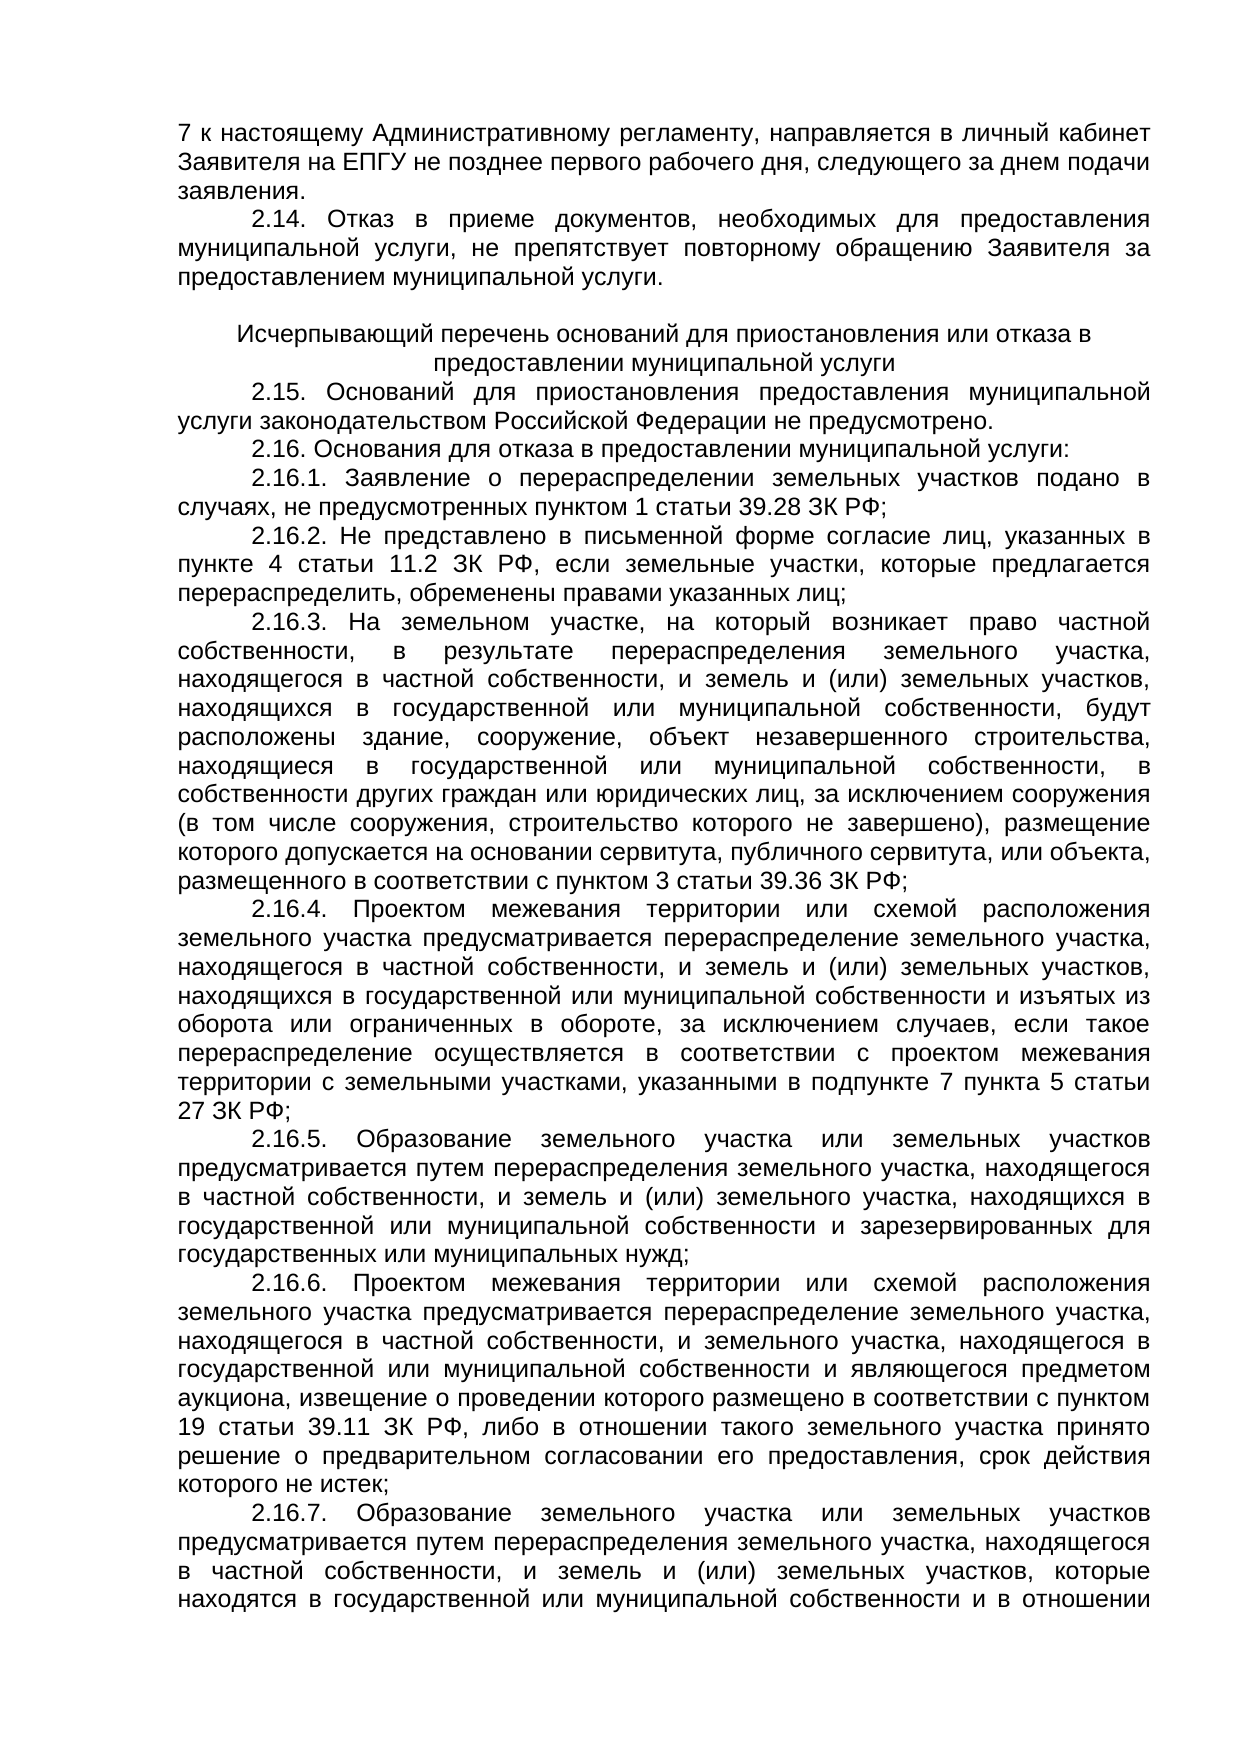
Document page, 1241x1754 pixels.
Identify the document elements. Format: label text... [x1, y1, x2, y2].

text 2.14. Отказ в приеме документов, необходимых для предоставления муниципальной услуги, не препятствует повторному обращению Заявителя за предоставлением муниципальной услуги. [177, 204, 1152, 291]
text 2.15. Оснований для приостановления предоставления муниципальной услуги законодательством Российской Федерации не предусмотрено. [177, 377, 1152, 434]
text 2.16.2. Не представлено в письменной форме согласие лиц, указанных в пункте 4 статьи 11.2 ЗК РФ, если земельные участки, которые предлагается перераспределить, обременены правами указанных лиц; [177, 521, 1152, 607]
text 2.16.3. На земельном участке, на который возникает право частной собственности, в результате перераспределения земельного участка, находящегося в частной собственности, и земель и (или) земельных участков, находящихся в государственной или муниципальной собственности, будут расположены здание, сооружение, объект незавершенного строительства, находящиеся в государственной или муниципальной собственности, в собственности других граждан или юридических лиц, за исключением сооружения (в том числе сооружения, строительство которого не завершено), размещение которого допускается на основании сервитута, публичного сервитута, или объекта, размещенного в соответствии с пунктом 3 статьи 39.36 ЗК РФ; [177, 607, 1152, 894]
text 2.16.1. Заявление о перераспределении земельных участков подано в случаях, не предусмотренных пунктом 1 статьи 39.28 ЗК РФ; [177, 463, 1152, 521]
text Исчерпывающий перечень оснований для приостановления или отказа в предоставлении муниципальной услуги [177, 319, 1152, 377]
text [177, 1498, 1152, 1613]
text 2.16.6. Проектом межевания территории или схемой расположения земельного участка предусматривается перераспределение земельного участка, находящегося в частной собственности, и земельного участка, находящегося в государственной или муниципальной собственности и являющегося предметом аукциона, извещение о проведении которого размещено в соответствии с пунктом 19 статьи 39.11 ЗК РФ, либо в отношении такого земельного участка принято решение о предварительном согласовании его предоставления, срок действия которого не истек; [177, 1268, 1152, 1498]
text 2.16. Основания для отказа в предоставлении муниципальной услуги: [177, 434, 1152, 463]
text 2.16.5. Образование земельного участка или земельных участков предусматривается путем перераспределения земельного участка, находящегося в частной собственности, и земель и (или) земельного участка, находящихся в государственной или муниципальной собственности и зарезервированных для государственных или муниципальных нужд; [177, 1124, 1152, 1268]
text 2.16.4. Проектом межевания территории или схемой расположения земельного участка предусматривается перераспределение земельного участка, находящегося в частной собственности, и земель и (или) земельных участков, находящихся в государственной или муниципальной собственности и изъятых из оборота или ограниченных в обороте, за исключением случаев, если такое перераспределение осуществляется в соответствии с проектом межевания территории с земельными участками, указанными в подпункте 7 пункта 5 статьи 27 ЗК РФ; [177, 894, 1152, 1124]
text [177, 118, 1152, 204]
